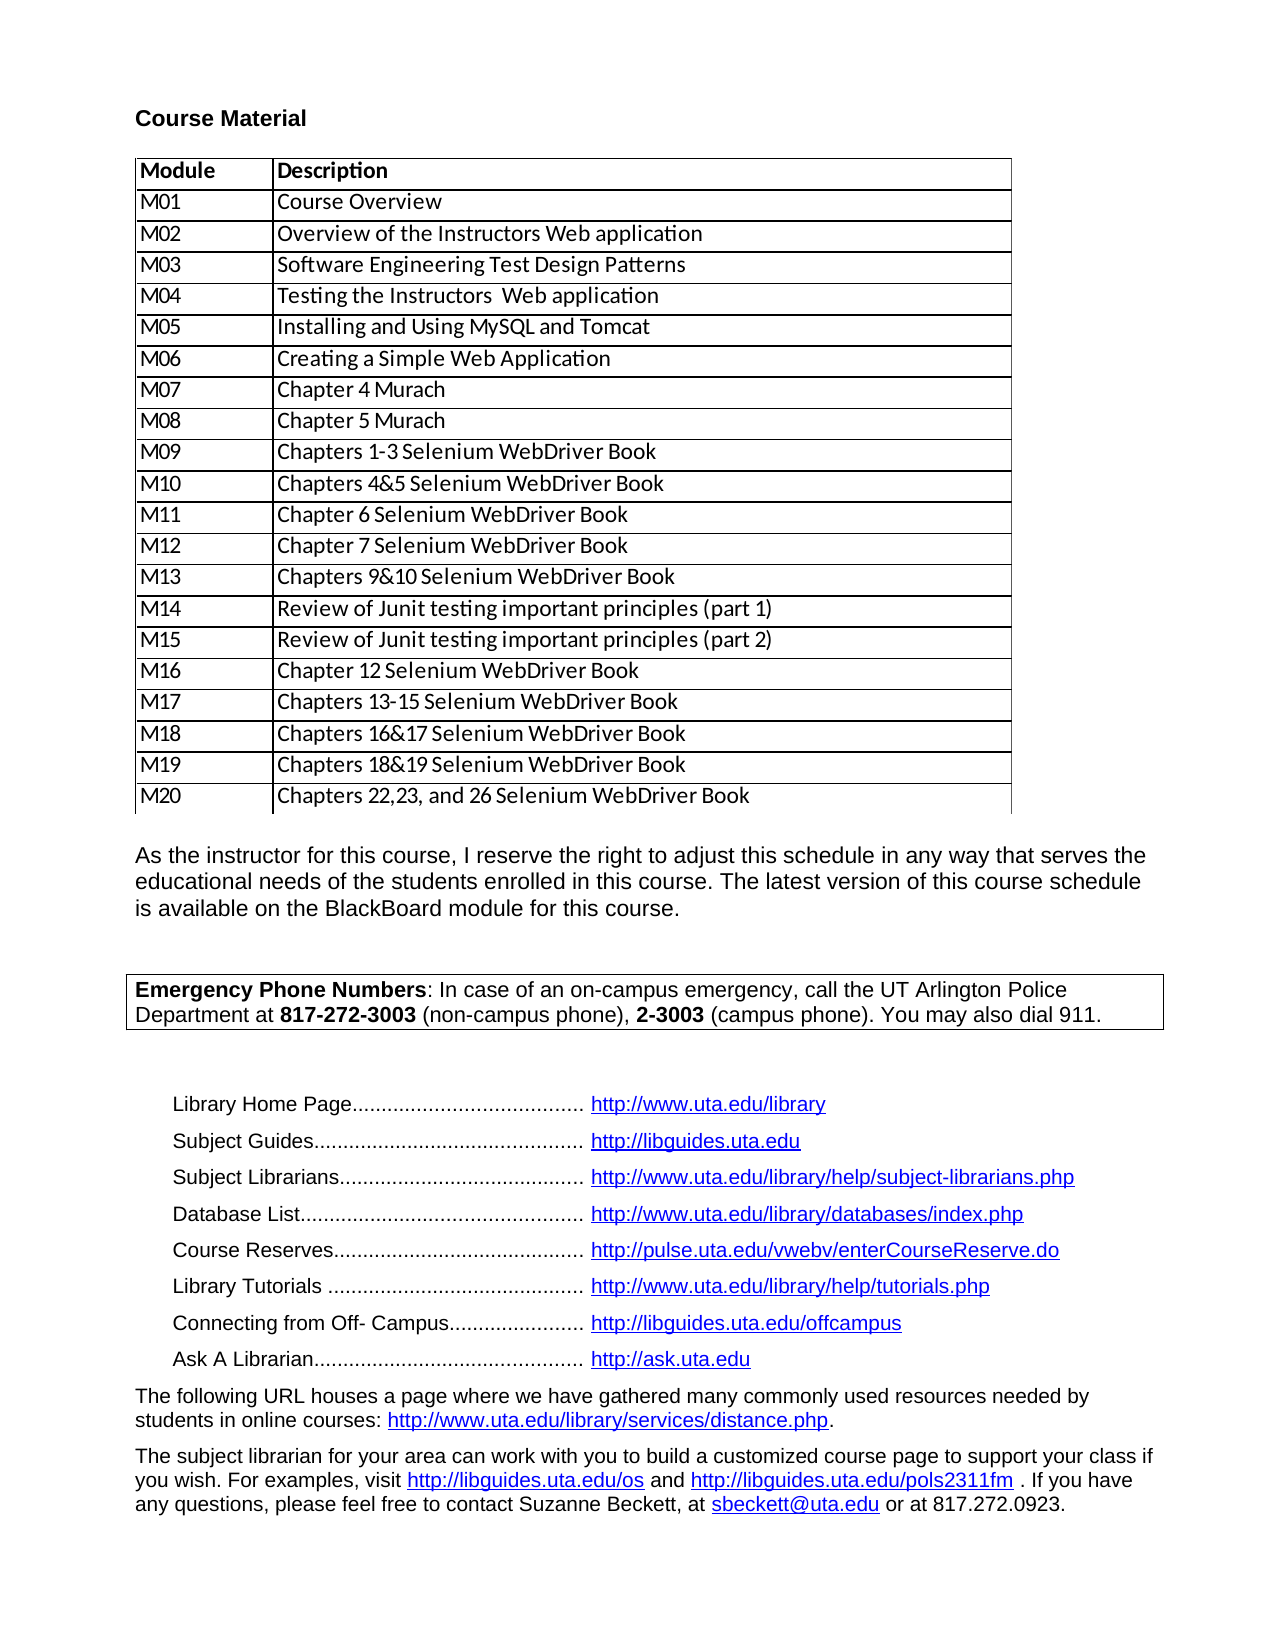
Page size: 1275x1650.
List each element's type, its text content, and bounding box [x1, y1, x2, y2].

text Ask A Librarian http://ask.uta.edu [172, 1347, 1155, 1371]
text Connecting from Off- Campus http://libguides.uta.edu/offcampus [172, 1311, 1155, 1335]
text The subject librarian for your area can work with you to build a customized course page to support your class if you wish. For examples, visit http://libguides.uta.edu/os and http://libguides.uta.edu/pols2311fm . If you have any questions, please feel free to contact Suzanne Beckett, at sbeckett@uta.edu or at 817.272.0923. [135, 1444, 1155, 1516]
text As the instructor for this course, I reserve the right to adjust this schedule in any way that serves the educational needs of the students enrolled in this course. The latest version of this course schedule is available on the BlackBoard module for this course. [135, 842, 1155, 921]
text Database List http://www.uta.edu/library/databases/index.php [172, 1201, 1155, 1225]
text Course Reserves http://pulse.uta.edu/vwebv/enterCourseReserve.do [172, 1238, 1155, 1262]
text Library Home Page http://www.uta.edu/library [172, 1092, 1155, 1116]
text Emergency Phone Numbers: In case of an on-campus emergency, call the UT Arlington Police Department at 817-272-3003 (non-campus phone), 2-3003 (campus phone). You may also dial 911. [127, 975, 1163, 1029]
text Library Tutorials http://www.uta.edu/library/help/tutorials.php [172, 1274, 1155, 1298]
text Subject Guides http://libguides.uta.edu [172, 1128, 1155, 1152]
text Subject Librarians http://www.uta.edu/library/help/subject-librarians.php [172, 1165, 1155, 1189]
text Course Material [135, 105, 1155, 131]
text The following URL houses a page where we have gathered many commonly used resources needed by students in online courses: http://www.uta.edu/library/services/distance.php. [135, 1384, 1155, 1432]
